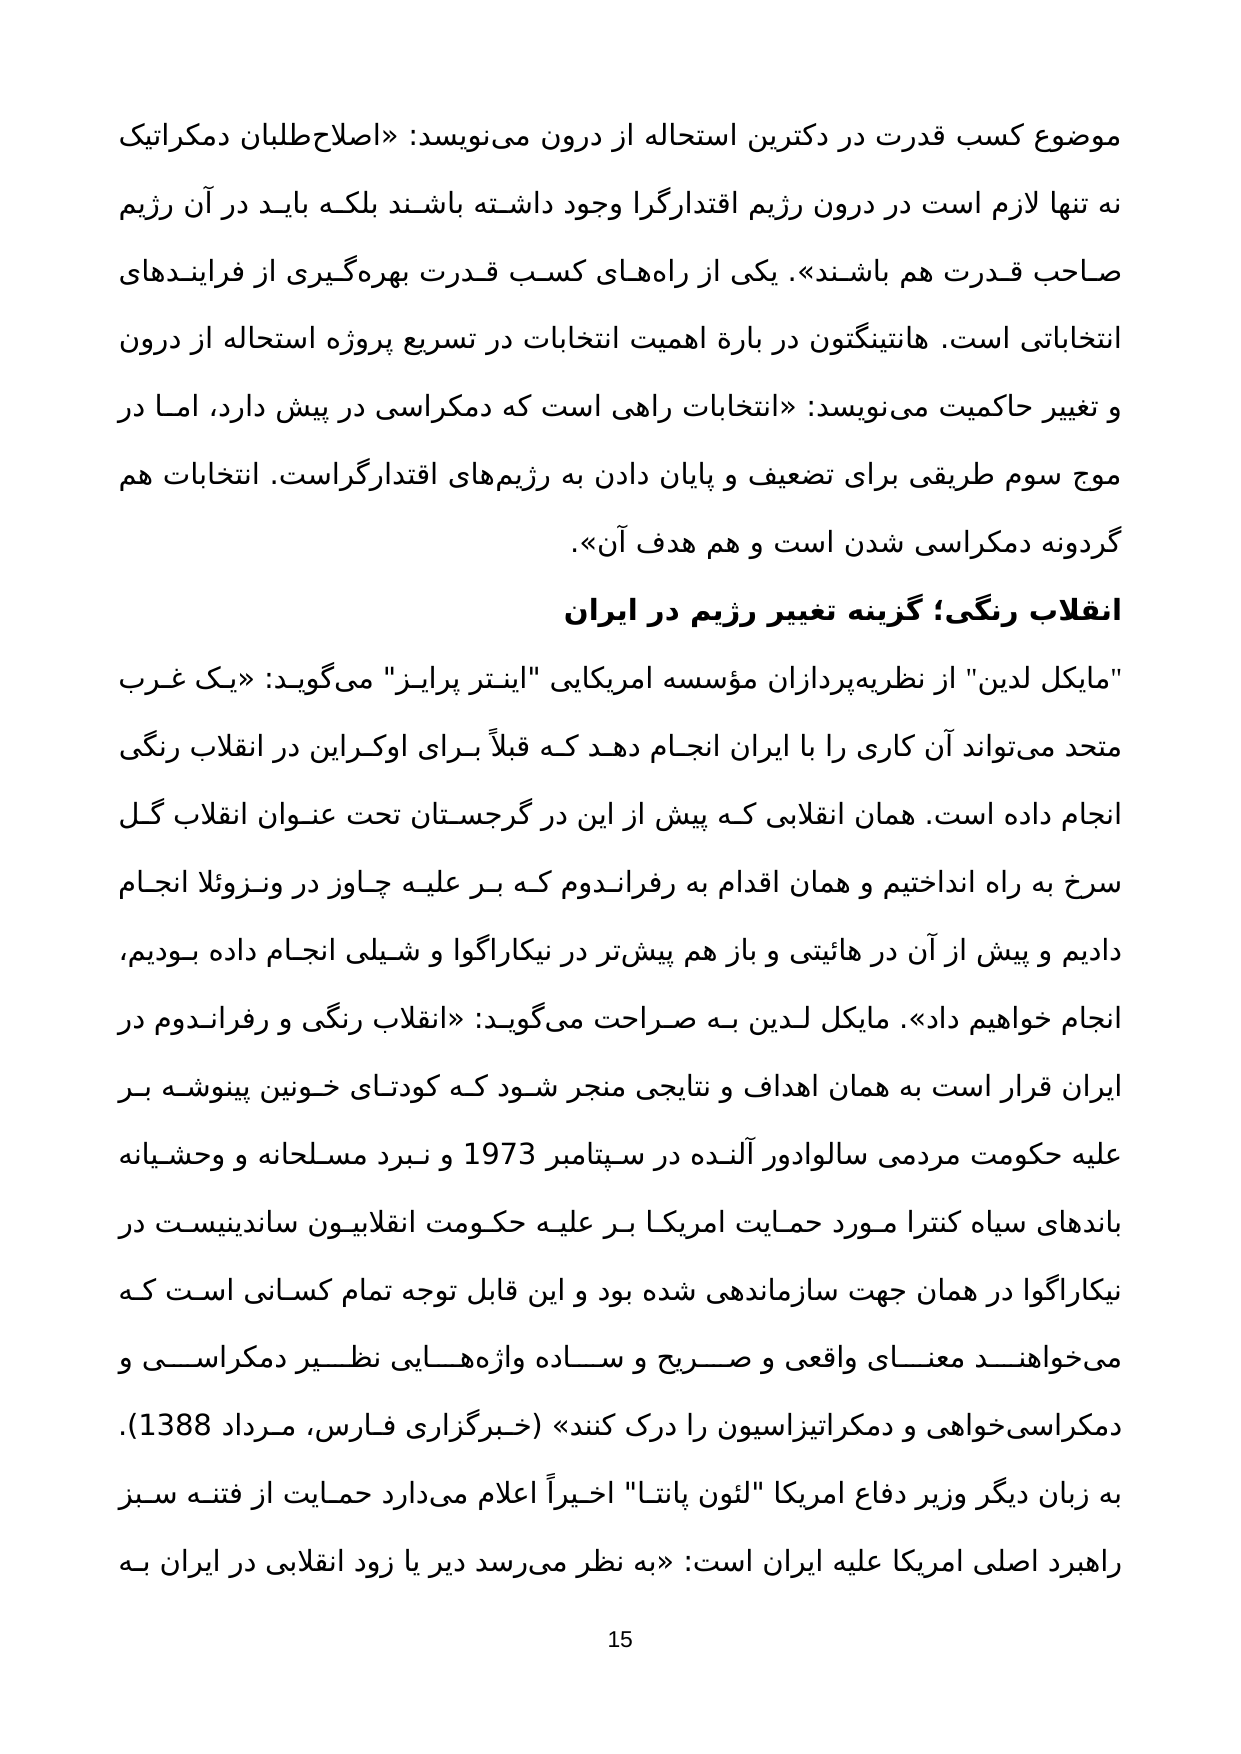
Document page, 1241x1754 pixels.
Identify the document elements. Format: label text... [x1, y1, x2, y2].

list انقلاب رنگی؛ گزینه تغییر رژیم در‌ ایران [118, 593, 1122, 627]
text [118, 661, 1122, 1578]
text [118, 118, 1122, 559]
